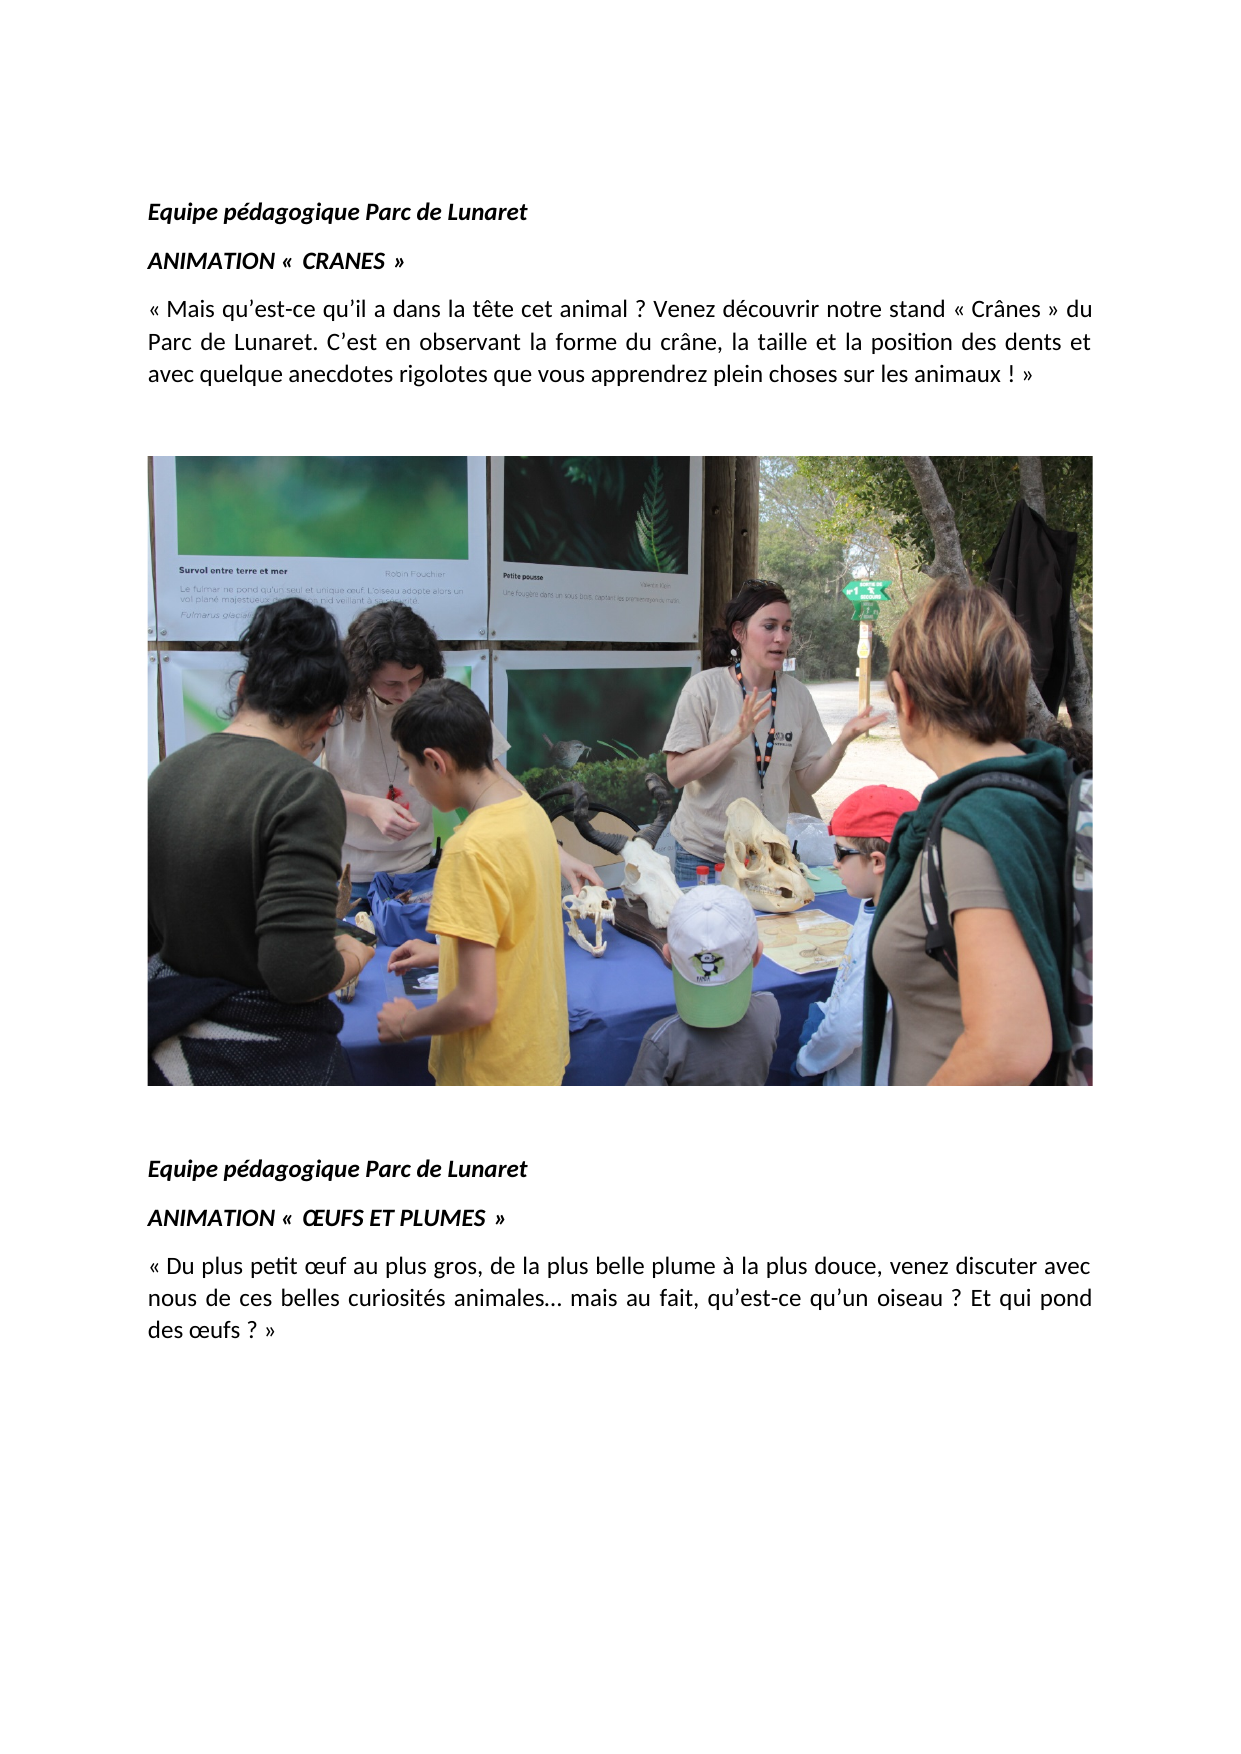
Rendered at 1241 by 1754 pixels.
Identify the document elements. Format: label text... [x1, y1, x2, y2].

text Equipe pédagogique Parc de Lunaret [148, 196, 1093, 227]
text ANIMATION « CRANES » [148, 245, 1093, 275]
text ANIMATION « ŒUFS ET PLUMES » [148, 1202, 1093, 1232]
text « Du plus petit œuf au plus gros, de la plus belle plume à la plus douce, venez discuter avec nous de ces belles curiosités animales… mais au fait, qu’est-ce qu’un oiseau ? Et qui pond des œufs ? » [148, 1250, 1093, 1345]
text « Mais qu’est-ce qu’il a dans la tête cet animal ? Venez découvrir notre stand « Crânes » du Parc de Lunaret. C’est en observant la forme du crâne, la taille et la position des dents et avec quelque anecdotes rigolotes que vous apprendrez plein choses sur les animaux ! » [148, 293, 1093, 389]
picture [147, 456, 1093, 1086]
text Equipe pédagogique Parc de Lunaret [148, 1153, 1093, 1183]
